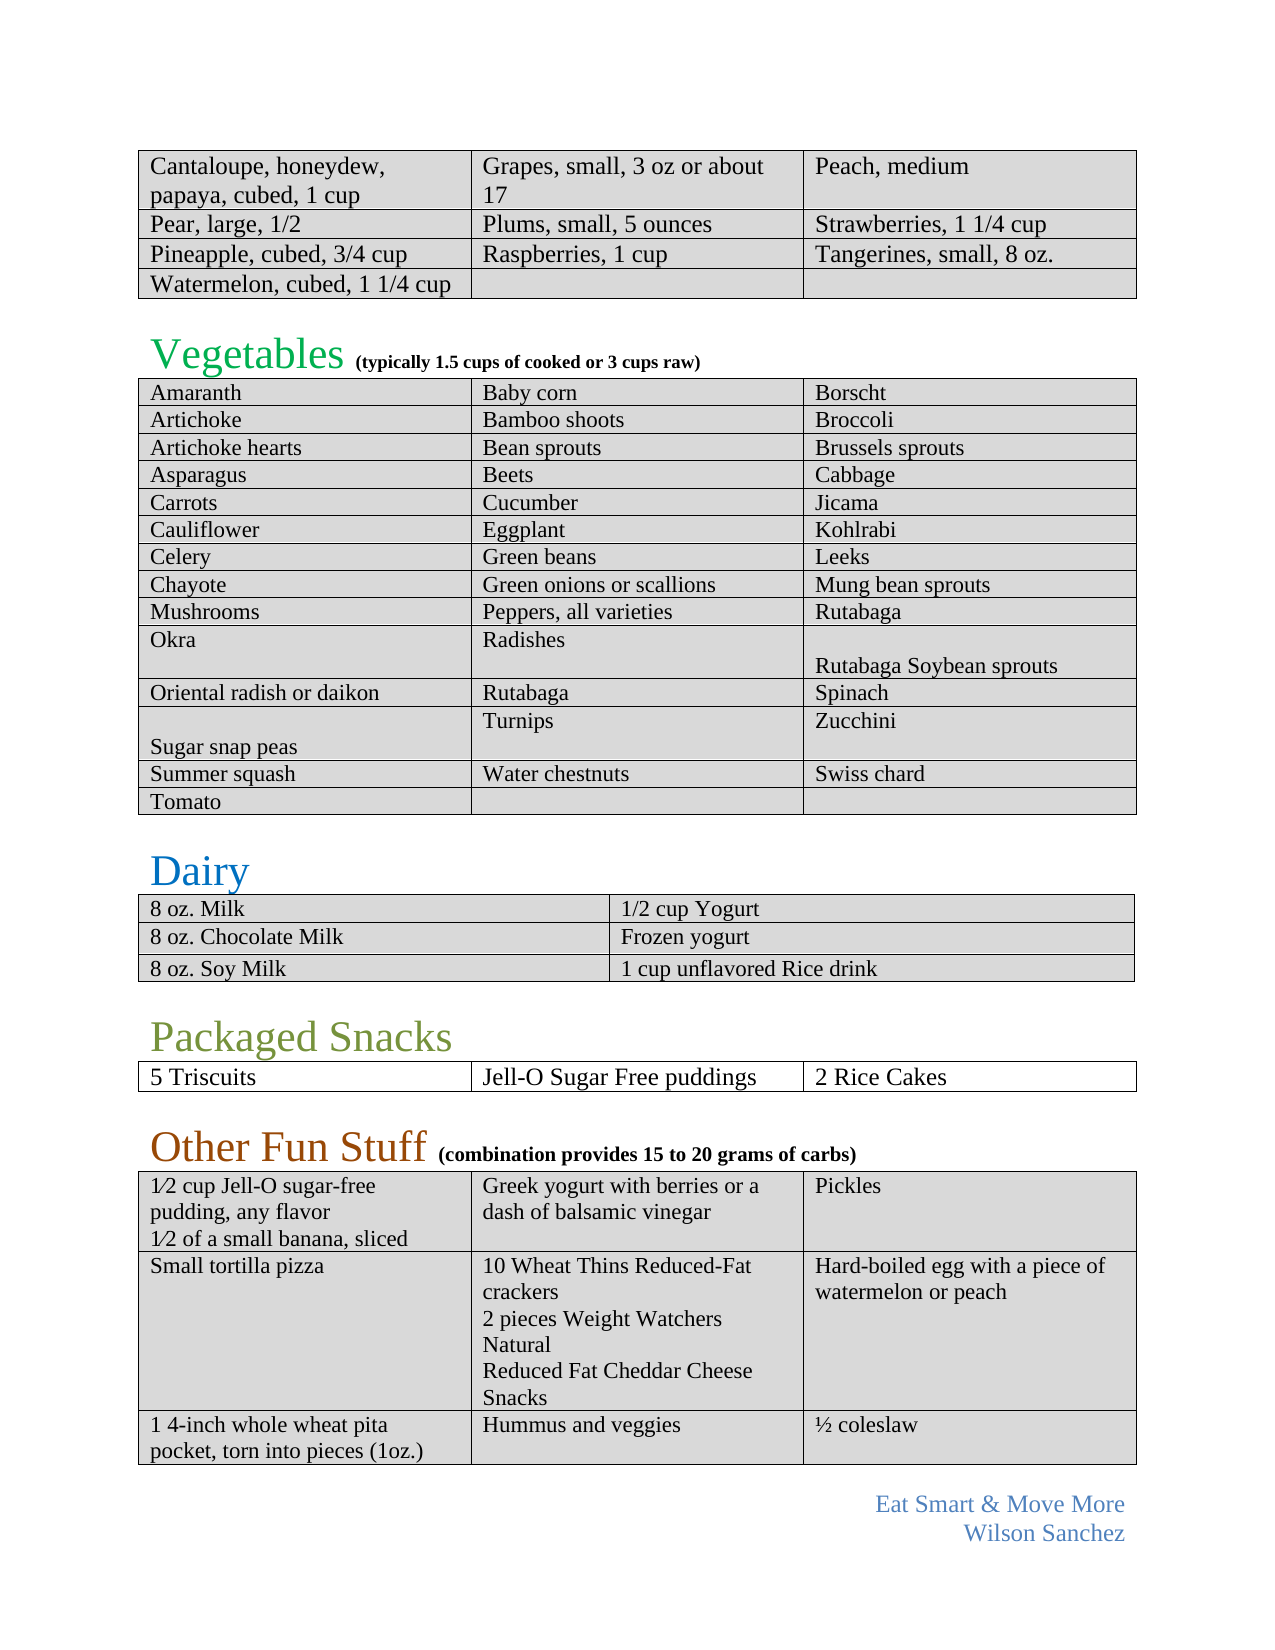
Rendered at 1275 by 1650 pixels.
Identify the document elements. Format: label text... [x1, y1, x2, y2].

table_cell Strawberries, 1 1/4 cup [804, 210, 1136, 238]
table_cell Beets [472, 461, 803, 488]
table_cell Cabbage [804, 461, 1136, 488]
table_cell Eggplant [472, 516, 803, 542]
table_header Greek yogurt with berries or a dash of balsamic vinegar [472, 1172, 803, 1251]
table_cell 10 Wheat Thins Reduced-Fat crackers 2 pieces Weight Watchers Natural Reduced Fat Cheddar Cheese Snacks [472, 1252, 803, 1410]
table_header Baby corn [472, 379, 803, 405]
table_cell Celery [139, 544, 471, 570]
table_cell Leeks [804, 544, 1136, 570]
table_cell 1 cup unflavored Rice drink [610, 955, 1134, 981]
table_cell Bamboo shoots [472, 406, 803, 433]
table_header 1⁄2 cup Jell-O sugar-free pudding, any flavor 1⁄2 of a small banana, sliced [139, 1172, 471, 1251]
table_cell Cucumber [472, 489, 803, 515]
table_cell Zucchini [804, 707, 1136, 759]
table_cell Jicama [804, 489, 1136, 515]
table_cell Plums, small, 5 ounces [472, 210, 803, 238]
table_cell Swiss chard [804, 761, 1136, 787]
table_header Borscht [804, 379, 1136, 405]
table_cell Spinach [804, 679, 1136, 706]
table_header 2 Rice Cakes [804, 1062, 1136, 1091]
table_cell 8 oz. Soy Milk [139, 955, 609, 981]
table_cell Kohlrabi [804, 516, 1136, 542]
table_cell Pineapple, cubed, 3/4 cup [139, 239, 471, 268]
table_cell Rutabaga Soybean sprouts [804, 626, 1136, 678]
table_cell Green onions or scallions [472, 571, 803, 597]
table_cell Oriental radish or daikon [139, 679, 471, 706]
table_cell Summer squash [139, 761, 471, 787]
text Packaged Snacks [150, 1011, 1125, 1061]
text Vegetables (typically 1.5 cups of cooked or 3 cups raw) [150, 328, 1125, 378]
table_cell Peppers, all varieties [472, 598, 803, 624]
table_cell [139, 1411, 471, 1464]
table_cell Turnips [472, 707, 803, 759]
table_cell Brussels sprouts [804, 434, 1136, 460]
table_cell Raspberries, 1 cup [472, 239, 803, 268]
text Dairy [150, 844, 1125, 894]
table_cell Artichoke hearts [139, 434, 471, 460]
table_cell Peach, medium [804, 151, 1136, 208]
table_cell [804, 269, 1136, 298]
table_cell Water chestnuts [472, 761, 803, 787]
table_cell Tangerines, small, 8 oz. [804, 239, 1136, 268]
table_header Amaranth [139, 379, 471, 405]
table_cell Hard-boiled egg with a piece of watermelon or peach [804, 1252, 1136, 1410]
table_cell Rutabaga [472, 679, 803, 706]
table_cell Pear, large, 1/2 [139, 210, 471, 238]
table_cell [472, 788, 803, 814]
table_cell Watermelon, cubed, 1 1/4 cup [139, 269, 471, 298]
table_cell Broccoli [804, 406, 1136, 433]
table_cell Chayote [139, 571, 471, 597]
table_cell Bean sprouts [472, 434, 803, 460]
table_cell Mushrooms [139, 598, 471, 624]
table_header Pickles [804, 1172, 1136, 1251]
table_header 8 oz. Milk [139, 895, 609, 922]
table_header Jell-O Sugar Free puddings [472, 1062, 803, 1091]
table_cell Small tortilla pizza [139, 1252, 471, 1410]
table_cell Okra [139, 626, 471, 678]
table_cell Asparagus [139, 461, 471, 488]
table_cell Hummus and veggies [472, 1411, 803, 1464]
table_header 1/2 cup Yogurt [610, 895, 1134, 922]
table_cell [472, 269, 803, 298]
table_cell ½ coleslaw [804, 1411, 1136, 1464]
table_cell Cauliflower [139, 516, 471, 542]
table_cell Tomato [139, 788, 471, 814]
table_cell Frozen yogurt [610, 923, 1134, 953]
table_cell Sugar snap peas [139, 707, 471, 759]
table_cell Grapes, small, 3 oz or about 17 [472, 151, 803, 208]
table_cell Green beans [472, 544, 803, 570]
table_cell Mung bean sprouts [804, 571, 1136, 597]
table_cell Carrots [139, 489, 471, 515]
table_cell Cantaloupe, honeydew, papaya, cubed, 1 cup [139, 151, 471, 208]
table_cell 8 oz. Chocolate Milk [139, 923, 609, 953]
table_cell [804, 788, 1136, 814]
table_header 5 Triscuits [139, 1062, 471, 1091]
table_cell Radishes [472, 626, 803, 678]
table_cell Rutabaga [804, 598, 1136, 624]
table_cell Artichoke [139, 406, 471, 433]
text Other Fun Stuff (combination provides 15 to 20 grams of carbs) [150, 1121, 1125, 1171]
